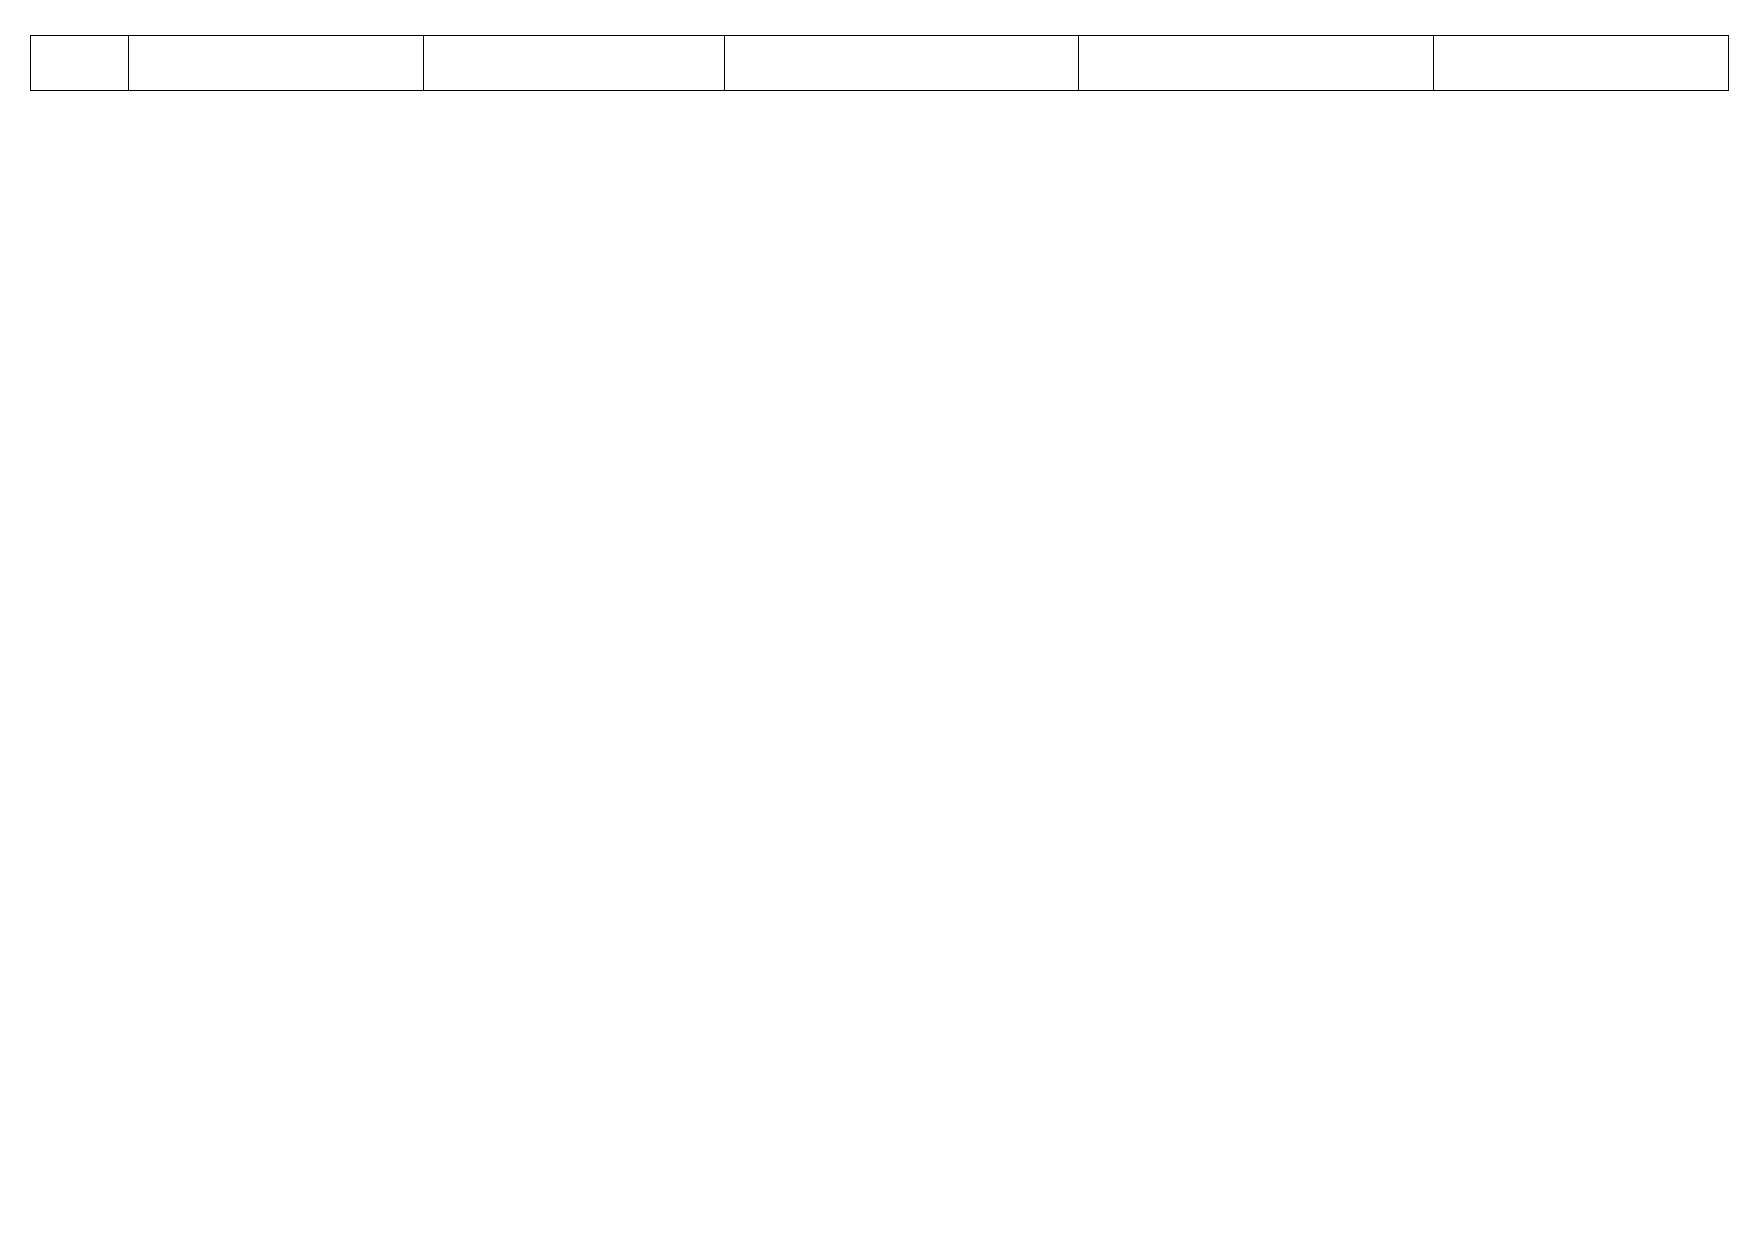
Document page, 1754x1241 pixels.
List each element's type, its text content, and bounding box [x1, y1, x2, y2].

table_cell Other [31, 36, 128, 90]
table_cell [1434, 36, 1728, 90]
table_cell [424, 36, 724, 90]
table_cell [129, 36, 423, 90]
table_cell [1079, 36, 1433, 90]
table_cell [725, 36, 1078, 90]
